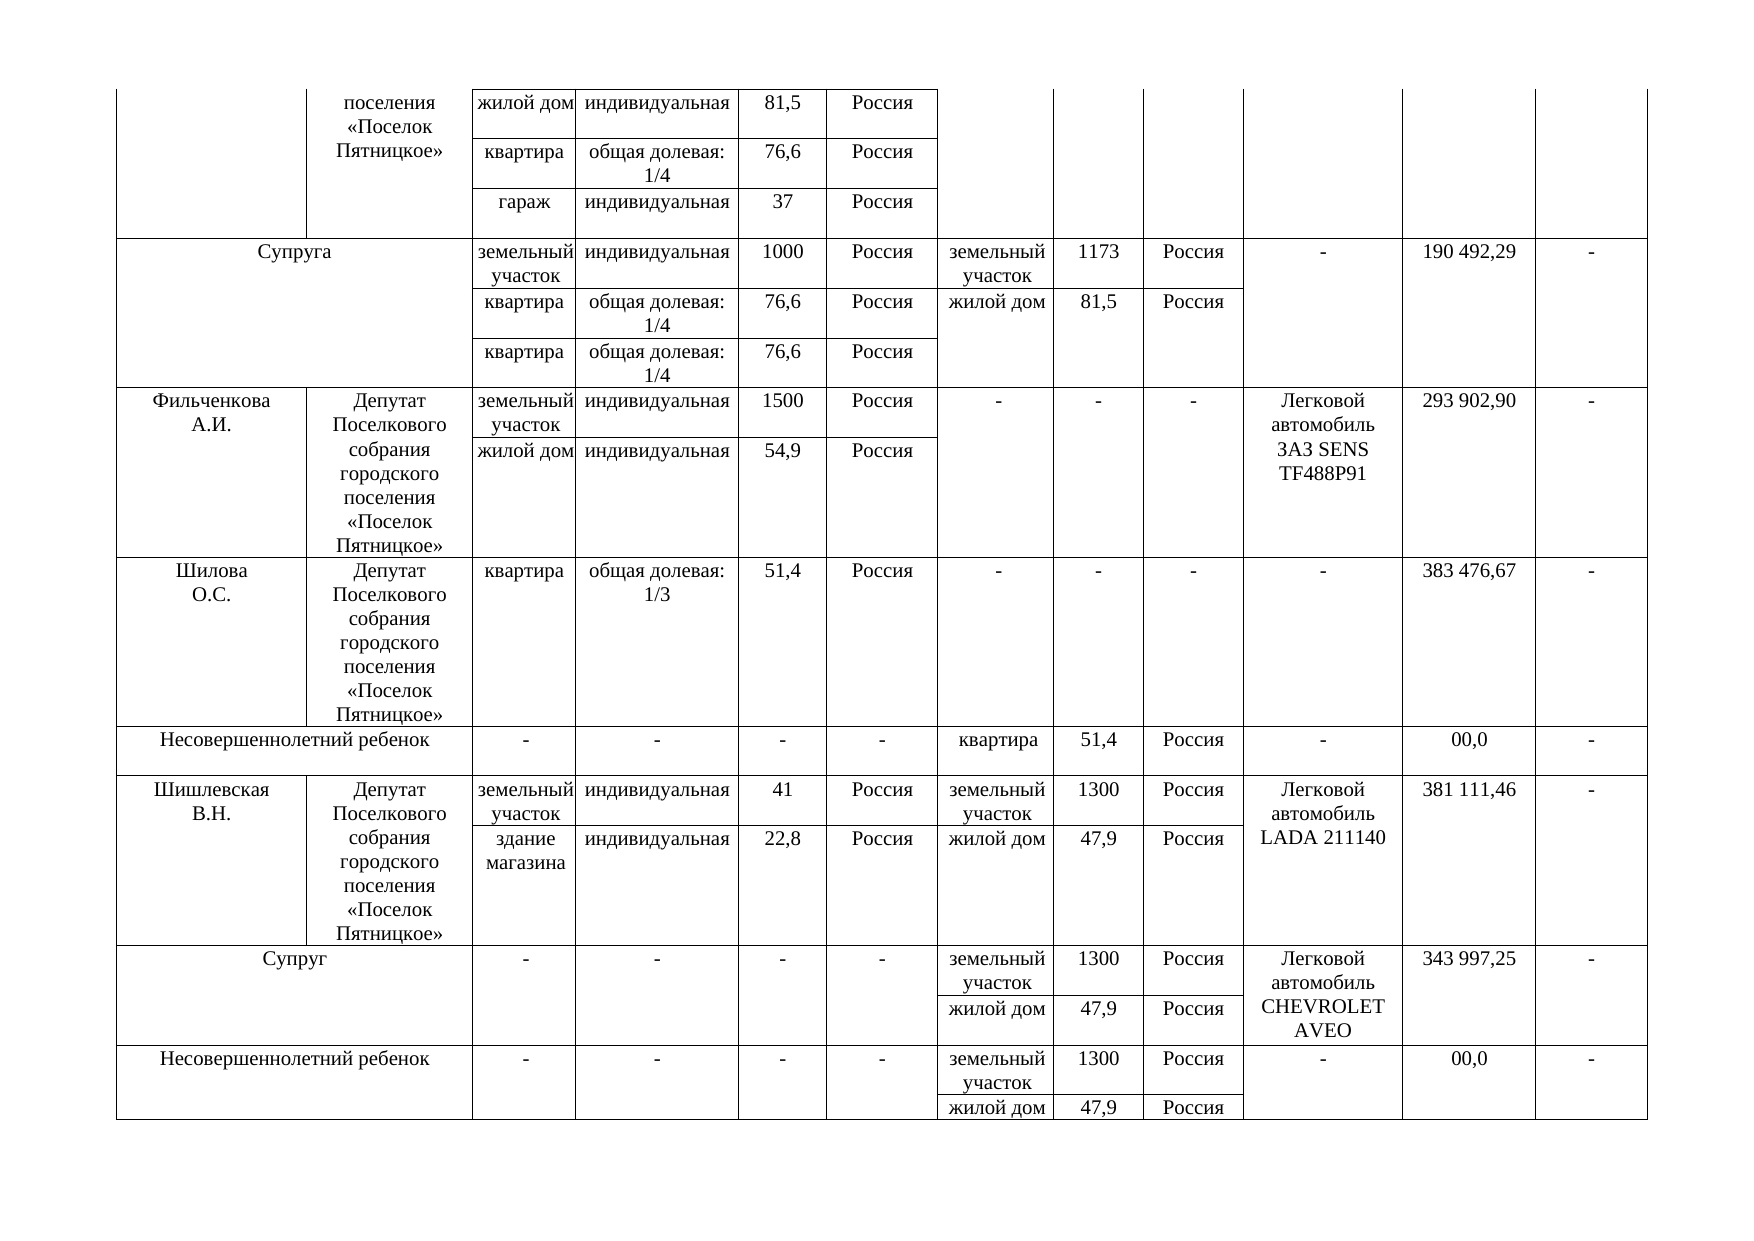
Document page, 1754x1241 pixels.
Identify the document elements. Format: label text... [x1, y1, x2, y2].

table_cell Россия [827, 139, 937, 188]
table_cell Депутат Поселкового собрания городского поселения «Поселок Пятницкое» [307, 388, 472, 557]
table_cell - [1536, 239, 1647, 387]
table_cell - [1244, 727, 1402, 775]
table_cell Россия [827, 239, 937, 288]
table_cell Россия [827, 189, 937, 238]
table_cell жилой дом [473, 90, 575, 138]
table_cell Несовершеннолетний ребенок [117, 1046, 472, 1119]
table_cell жилой дом [473, 438, 575, 557]
table_cell - [1536, 1046, 1647, 1119]
table_cell - [1054, 388, 1143, 557]
table_cell Россия [1144, 239, 1243, 288]
table_cell 81,5 [739, 90, 826, 138]
table_cell индивидуальная [576, 239, 738, 288]
table_cell Фильченкова А.И. [117, 388, 306, 557]
table_cell - [576, 1046, 738, 1119]
table_cell общая долевая: 1/4 [576, 289, 738, 337]
table_cell - [576, 727, 738, 775]
table_cell - [473, 946, 575, 1044]
table_cell земельный участок [938, 1046, 1053, 1094]
table_cell 47,9 [1054, 1095, 1143, 1119]
table_cell Россия [1144, 946, 1243, 995]
table_cell 1000 [739, 239, 826, 288]
table_cell земельный участок [938, 239, 1053, 288]
table_cell квартира [473, 139, 575, 188]
table_cell 343 997,25 [1403, 946, 1535, 1044]
table_cell Россия [827, 438, 937, 557]
table_cell 37 [739, 189, 826, 238]
table_cell Россия [827, 776, 937, 825]
table_cell квартира [938, 727, 1053, 775]
table_cell Шилова О.С. [117, 558, 306, 726]
table_cell общая долевая: 1/3 [576, 558, 738, 726]
table_cell 76,6 [739, 289, 826, 337]
table_cell жилой дом [938, 1095, 1053, 1119]
table_cell - [473, 727, 575, 775]
table_cell Депутат Поселкового собрания городского поселения «Поселок Пятницкое» [307, 776, 472, 945]
table_cell - [1244, 239, 1402, 387]
table_cell - [576, 946, 738, 1044]
table_cell - [1244, 558, 1402, 726]
table_cell 383 476,67 [1403, 558, 1535, 726]
table_cell Россия [827, 558, 937, 726]
table_cell - [1536, 388, 1647, 557]
table_cell - [1536, 558, 1647, 726]
table_cell Россия [1144, 1095, 1243, 1119]
table_cell индивидуальная [576, 90, 738, 138]
table_cell Россия [827, 388, 937, 437]
table_cell земельный участок [473, 239, 575, 288]
table_cell 22,8 [739, 826, 826, 945]
table_cell квартира [473, 289, 575, 337]
table_cell - [938, 558, 1053, 726]
table_cell - [1054, 558, 1143, 726]
table_cell индивидуальная [576, 388, 738, 437]
table_cell 293 902,90 [1403, 388, 1535, 557]
table_cell - [827, 946, 937, 1044]
table_cell Россия [1144, 1046, 1243, 1094]
table_cell земельный участок [473, 776, 575, 825]
table_cell Легковой автомобиль ЗАЗ SENS TF488Р91 [1244, 388, 1402, 557]
table_cell земельный участок [938, 946, 1053, 995]
table_cell - [938, 388, 1053, 557]
table_cell общая долевая: 1/4 [576, 339, 738, 387]
table_cell 54,9 [739, 438, 826, 557]
table_cell 190 492,29 [1403, 239, 1535, 387]
table_cell 00,0 [1403, 1046, 1535, 1119]
table_cell Россия [1144, 826, 1243, 945]
table_cell - [1144, 388, 1243, 557]
table_cell 51,4 [1054, 727, 1143, 775]
table_cell 1500 [739, 388, 826, 437]
table_cell земельный участок [473, 388, 575, 437]
table_cell квартира [473, 339, 575, 387]
table_cell общая долевая: 1/4 [576, 139, 738, 188]
table_cell жилой дом [938, 996, 1053, 1044]
table_cell 47,9 [1054, 996, 1143, 1044]
table_cell 76,6 [739, 139, 826, 188]
table_cell Несовершеннолетний ребенок [117, 727, 472, 775]
table_cell 41 [739, 776, 826, 825]
table_cell 76,6 [739, 339, 826, 387]
table_cell - [1536, 946, 1647, 1044]
table_cell Россия [827, 339, 937, 387]
table_cell - [1536, 727, 1647, 775]
table_cell Супруга [117, 239, 472, 387]
table_cell гараж [473, 189, 575, 238]
table_cell 47,9 [1054, 826, 1143, 945]
table_cell - [1536, 776, 1647, 945]
table_cell 1173 [1054, 239, 1143, 288]
table_cell 381 111,46 [1403, 776, 1535, 945]
table_cell - [739, 946, 826, 1044]
table_cell жилой дом [938, 289, 1053, 387]
table_cell Легковой автомобиль LADA 211140 [1244, 776, 1402, 945]
table_cell Россия [1144, 289, 1243, 387]
table_cell 81,5 [1054, 289, 1143, 387]
table_cell здание магазина [473, 826, 575, 945]
table_cell 1300 [1054, 946, 1143, 995]
table_cell Россия [1144, 776, 1243, 825]
table_cell 1300 [1054, 1046, 1143, 1094]
table_cell индивидуальная [576, 189, 738, 238]
table_cell Супруг [117, 946, 472, 1044]
table_cell Легковой автомобиль CHEVROLET AVEO [1244, 946, 1402, 1044]
table_cell Россия [827, 90, 937, 138]
table_cell Россия [1144, 727, 1243, 775]
table_cell - [827, 1046, 937, 1119]
table_cell жилой дом [938, 826, 1053, 945]
table_cell 1300 [1054, 776, 1143, 825]
table_cell - [827, 727, 937, 775]
table_cell индивидуальная [576, 776, 738, 825]
table_cell квартира [473, 558, 575, 726]
table_cell Россия [1144, 996, 1243, 1044]
table_cell индивидуальная [576, 826, 738, 945]
table_cell 51,4 [739, 558, 826, 726]
table_cell - [739, 727, 826, 775]
table_cell Депутат Поселкового собрания городского поселения «Поселок Пятницкое» [307, 558, 472, 726]
table_cell - [1244, 1046, 1402, 1119]
table_cell - [1144, 558, 1243, 726]
table_cell Россия [827, 289, 937, 337]
table_cell индивидуальная [576, 438, 738, 557]
table_cell - [739, 1046, 826, 1119]
table_cell земельный участок [938, 776, 1053, 825]
table_cell 00,0 [1403, 727, 1535, 775]
table_cell Россия [827, 826, 937, 945]
table_cell - [473, 1046, 575, 1119]
table_cell Шишлевская В.Н. [117, 776, 306, 945]
